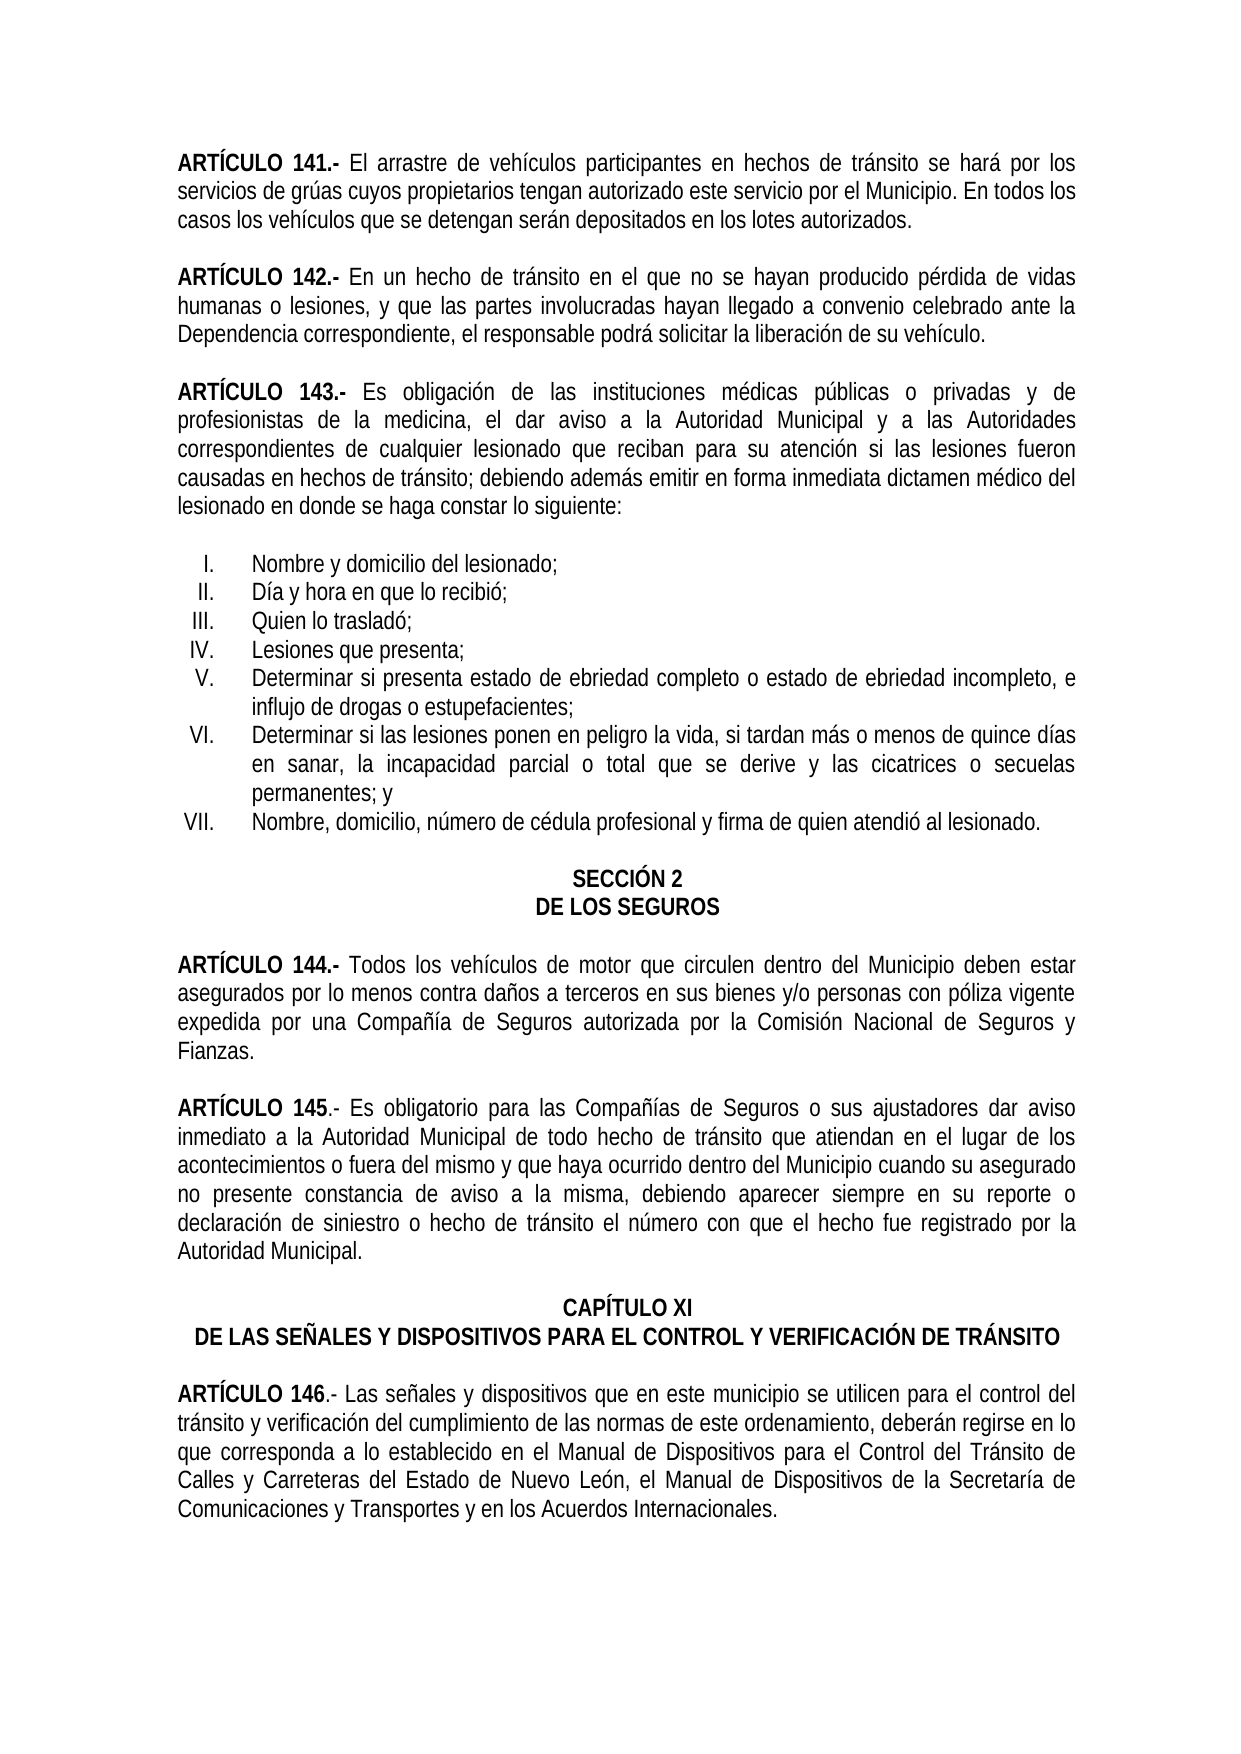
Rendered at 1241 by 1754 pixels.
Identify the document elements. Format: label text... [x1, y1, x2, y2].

list Determinar si las lesiones ponen en peligro la vida, si tardan más o menos de quince días en sanar, la incapacidad parcial o total que se derive y las cicatrices o secuelas permanentes; y [214, 721, 1078, 806]
list Quien lo trasladó; [214, 606, 1078, 634]
text Sección 2 [177, 864, 1078, 892]
list Lesiones que presenta; [214, 634, 1078, 663]
text CAPÍTULO XI DE LAS SEÑALES Y DISPOSITIVOS PARA EL CONTROL Y VERIFICACIÓN DE TRÁNSITO [177, 1293, 1078, 1351]
text ARTÍCULO 143.- Es obligación de las instituciones médicas públicas o privadas y de profesionistas de la medicina, el dar aviso a la Autoridad Municipal y a las Autoridades correspondientes de cualquier lesionado que reciban para su atención si las lesiones fueron causadas en hechos de tránsito; debiendo además emitir en forma inmediata dictamen médico del lesionado en donde se haga constar lo siguiente: [177, 377, 1078, 520]
list Nombre, domicilio, número de cédula profesional y firma de quien atendió al lesionado. [214, 806, 1078, 835]
list Día y hora en que lo recibió; [214, 577, 1078, 606]
text ARTÍCULO 145.- Es obligatorio para las Compañías de Seguros o sus ajustadores dar aviso inmediato a la Autoridad Municipal de todo hecho de tránsito que atiendan en el lugar de los acontecimientos o fuera del mismo y que haya ocurrido dentro del Municipio cuando su asegurado no presente constancia de aviso a la misma, debiendo aparecer siempre en su reporte o declaración de siniestro o hecho de tránsito el número con que el hecho fue registrado por la Autoridad Municipal. [177, 1093, 1078, 1265]
text ARTÍCULO 141.- El arrastre de vehículos participantes en hechos de tránsito se hará por los servicios de grúas cuyos propietarios tengan autorizado este servicio por el Municipio. En todos los casos los vehículos que se detengan serán depositados en los lotes autorizados. [177, 148, 1078, 233]
list Determinar si presenta estado de ebriedad completo o estado de ebriedad incompleto, e influjo de drogas o estupefacientes; [214, 663, 1078, 721]
text ARTÍCULO 146.- Las señales y dispositivos que en este municipio se utilicen para el control del tránsito y verificación del cumplimiento de las normas de este ordenamiento, deberán regirse en lo que corresponda a lo establecido en el Manual de Dispositivos para el Control del Tránsito de Calles y Carreteras del Estado de Nuevo León, el Manual de Dispositivos de la Secretaría de Comunicaciones y Transportes y en los Acuerdos Internacionales. [177, 1379, 1078, 1523]
list Nombre y domicilio del lesionado; [214, 549, 1078, 577]
text DE LOS seguros [177, 892, 1078, 921]
text ARTÍCULO 142.- En un hecho de tránsito en el que no se hayan producido pérdida de vidas humanas o lesiones, y que las partes involucradas hayan llegado a convenio celebrado ante la Dependencia correspondiente, el responsable podrá solicitar la liberación de su vehículo. [177, 262, 1078, 348]
text ARTÍCULO 144.- Todos los vehículos de motor que circulen dentro del Municipio deben estar asegurados por lo menos contra daños a terceros en sus bienes y/o personas con póliza vigente expedida por una Compañía de Seguros autorizada por la Comisión Nacional de Seguros y Fianzas. [177, 950, 1078, 1064]
